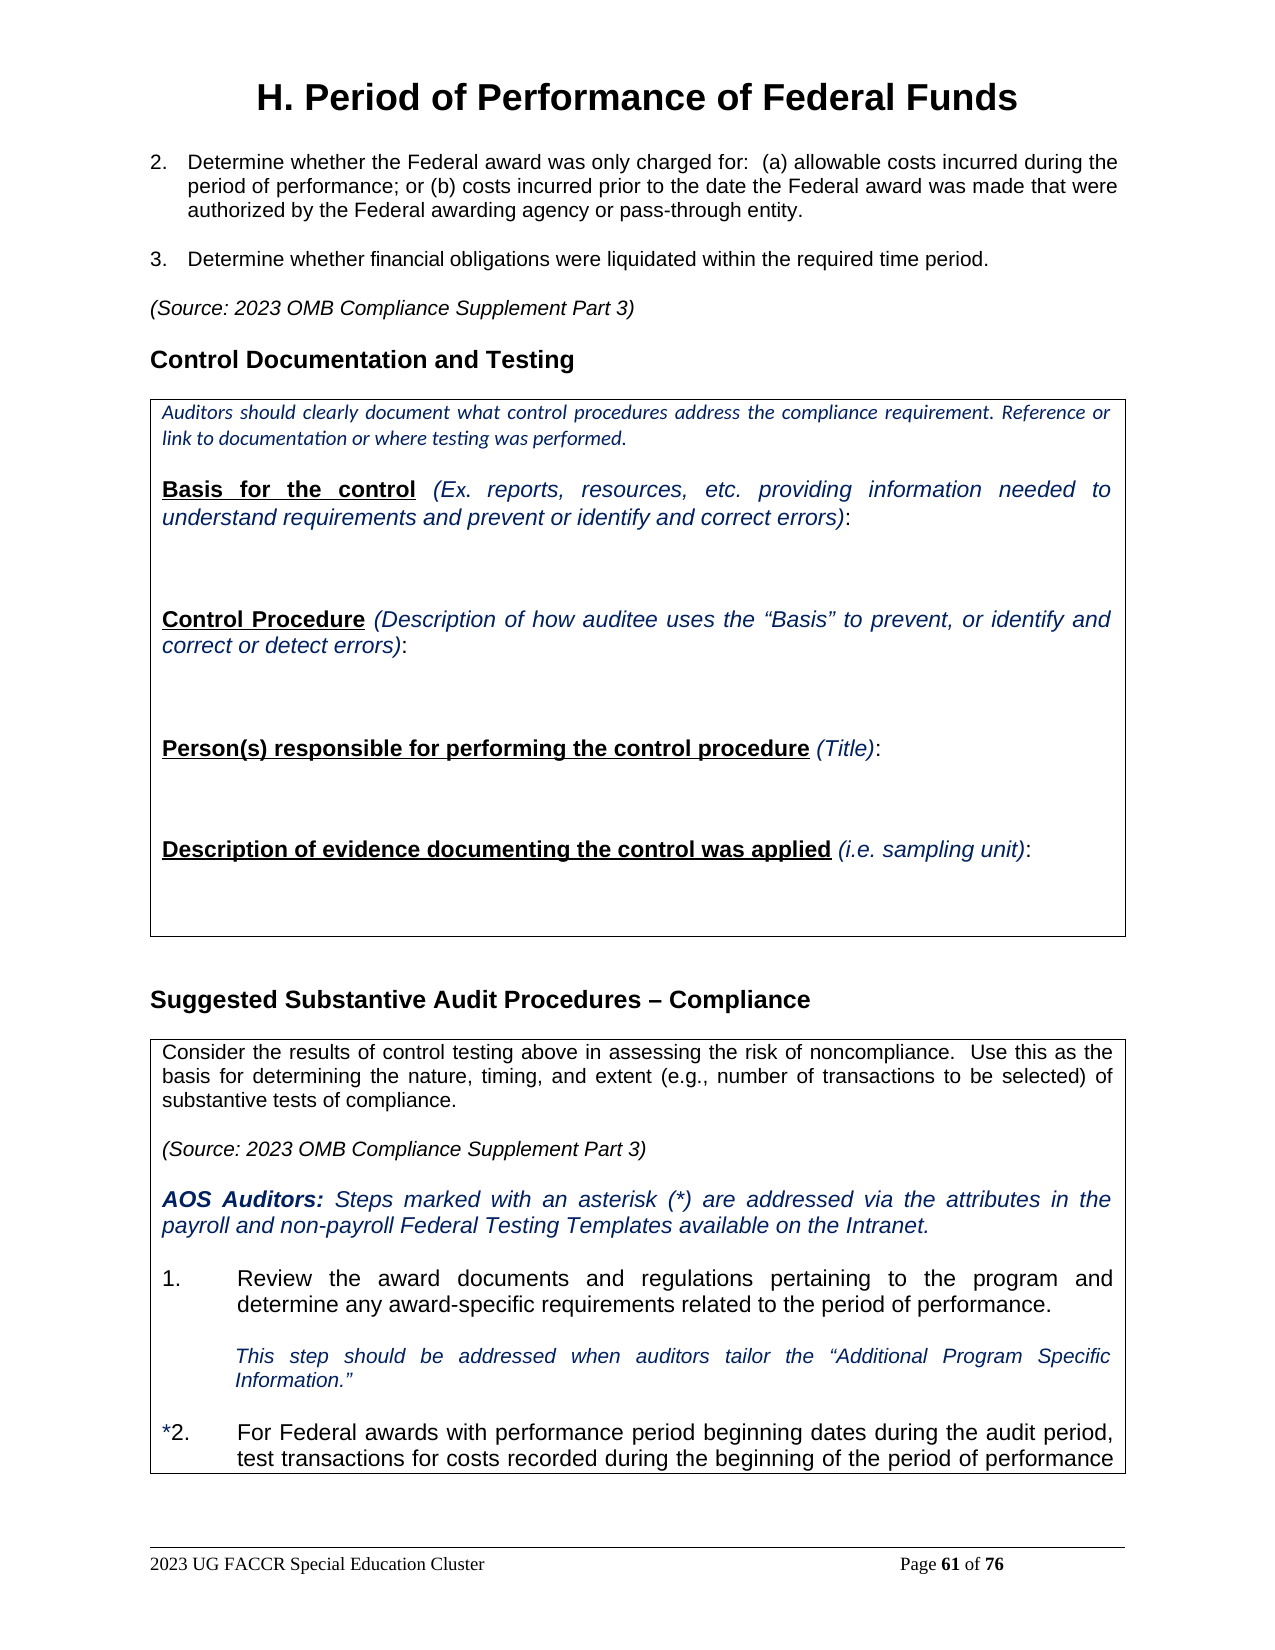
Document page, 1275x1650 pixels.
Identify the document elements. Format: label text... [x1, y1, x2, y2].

subtitle Suggested Substantive Audit Procedures – Compliance [150, 989, 1125, 1014]
text Control Documentation and Testing [150, 345, 1125, 373]
text 3. Determine whether financial obligations were liquidated within the required time period. [150, 247, 1127, 271]
table_header Auditors should clearly document what control procedures address the compliance requirement. Reference or link to documentation or where testing was performed. Basis for the control (Ex. reports, resources, etc. providing information needed to understand requirements and prevent or identify and correct errors): Control Procedure (Description of how auditee uses the “Basis” to prevent, or identify and correct or detect errors): Person(s) responsible for performing the control procedure (Title): Description of evidence documenting the control was applied (i.e. sampling unit): [151, 400, 1125, 936]
text (Source: 2023 OMB Compliance Supplement Part 3) [150, 296, 1125, 320]
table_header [151, 1040, 1125, 1473]
text 2. Determine whether the Federal award was only charged for: (a) allowable costs incurred during the period of performance; or (b) costs incurred prior to the date the Federal award was made that were authorized by the Federal awarding agency or pass-through entity. [150, 150, 1119, 222]
